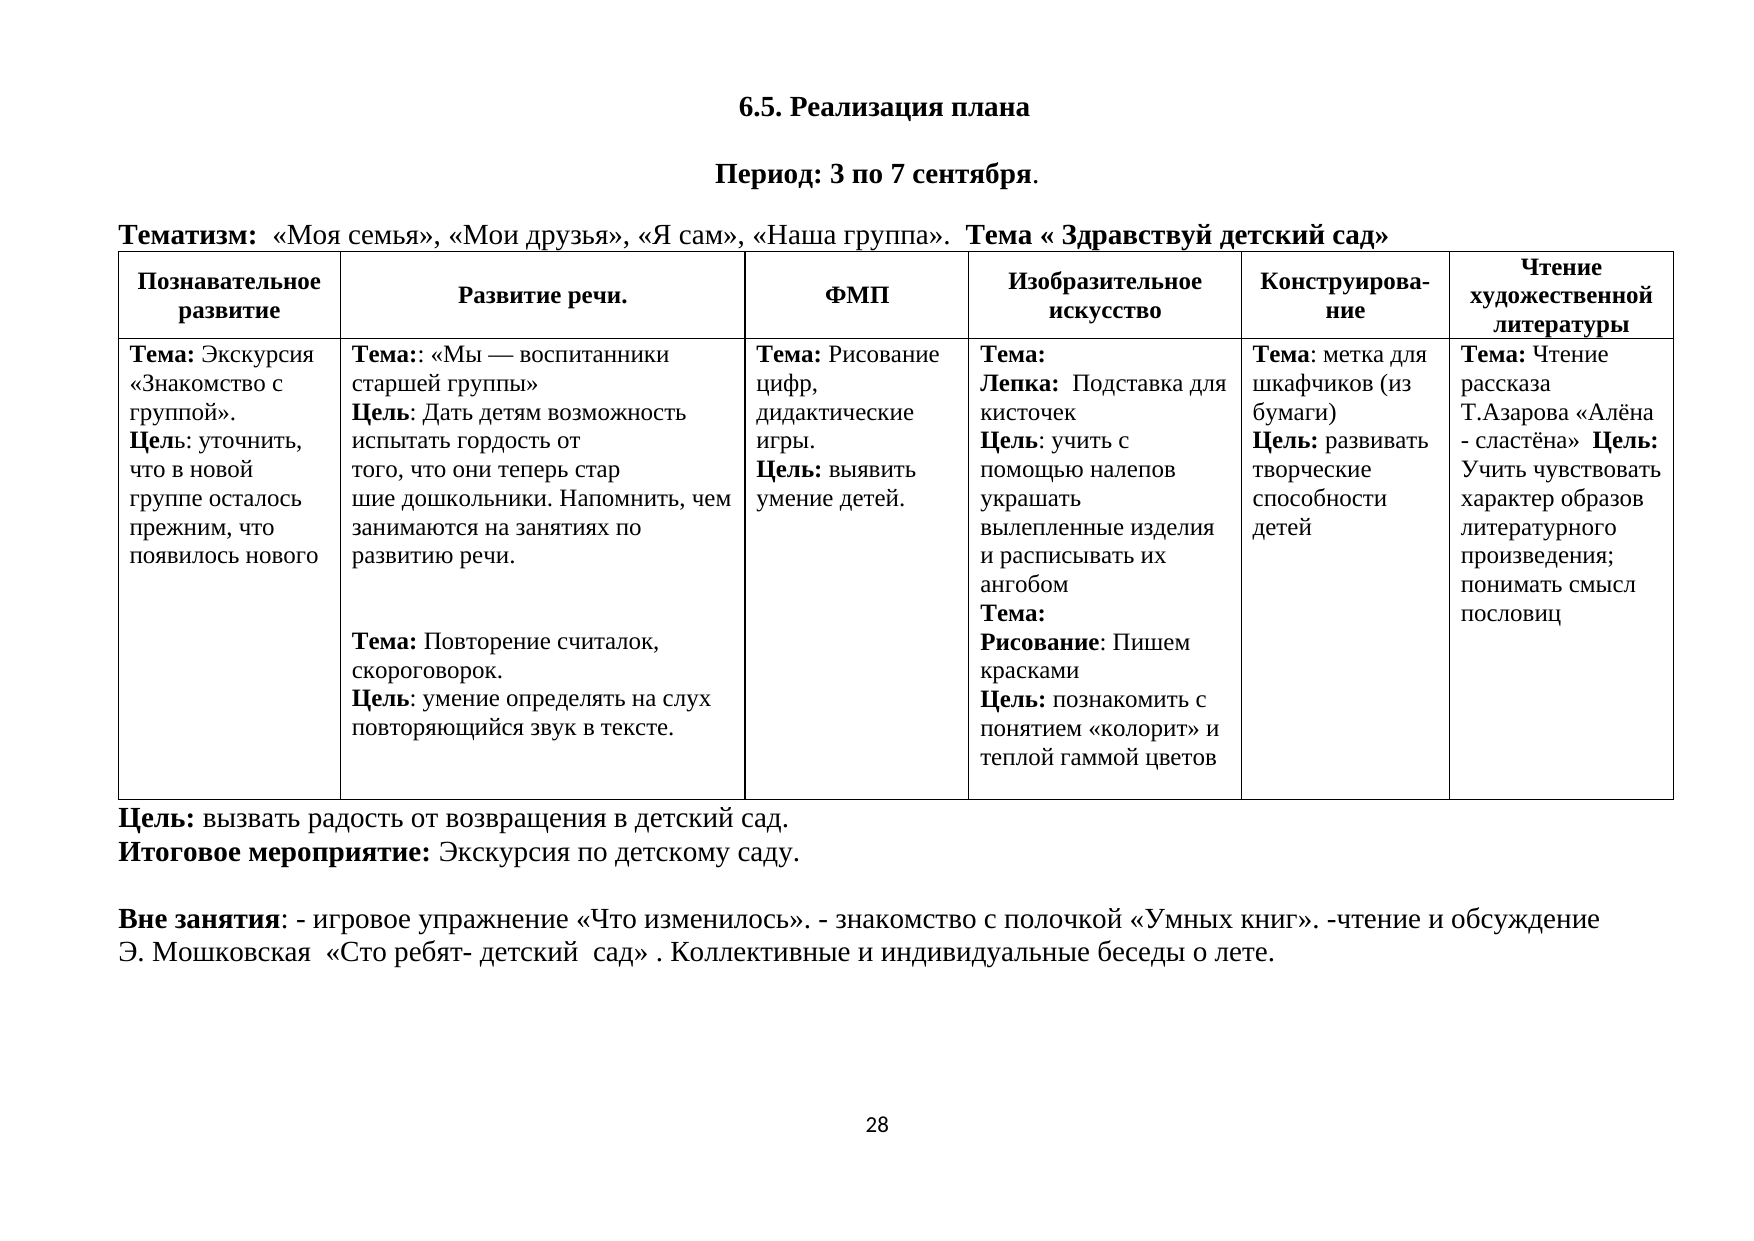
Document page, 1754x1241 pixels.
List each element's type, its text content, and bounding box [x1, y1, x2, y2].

text Вне занятия: - игровое упражнение «Что изменилось». - знакомство с полочкой «Умных книг». -чтение и обсуждение [118, 901, 1636, 934]
table_cell Тема: Рисование цифр, дидактические игры. Цель: выявить умение детей. [746, 339, 968, 799]
table_cell Тема: метка для шкафчиков (из бумаги) Цель: развивать творческие способности детей [1242, 339, 1449, 799]
text 6.5. Реализация плана [118, 89, 1651, 122]
table_cell Тема: Лепка: Подставка для кисточек Цель: учить с помощью налепов украшать вылепленные изделия и расписывать их ангобом Тема: Рисование: Пишем красками Цель: познакомить с понятием «колорит» и теплой гаммой цветов [969, 339, 1241, 799]
text Тематизм: «Моя семья», «Мои друзья», «Я сам», «Наша группа». Тема « Здравствуй детский сад» [118, 217, 1636, 251]
table_cell Тема:: «Мы — воспитанники старшей группы» Цель: Дать детям возможность испытать гордость от того, что они теперь стар шие дошкольники. Напомнить, чем занимаются на занятиях по развитию речи. Тема: Повторение считалок, скороговорок. Цель: умение определять на слух повторяющийся звук в тексте. [341, 339, 744, 799]
table_header Конструирова-ние [1242, 252, 1449, 338]
table_header Чтение художественной литературы [1450, 252, 1673, 338]
table_cell Тема: Чтение рассказа Т.Азарова «Алёна - сластёна» Цель: Учить чувствовать характер образов литературного произведения; понимать смысл пословиц [1450, 339, 1673, 799]
table_header ФМП [746, 252, 968, 338]
table_cell Тема: Экскурсия «Знакомство с группой». Цель: уточнить, что в новой группе осталось прежним, что появилось нового [119, 339, 340, 799]
text Э. Мошковская «Сто ребят- детский сад» . Коллективные и индивидуальные беседы о лете. [118, 934, 1636, 968]
table_header Изобразительное искусство [969, 252, 1241, 338]
text Цель: вызвать радость от возвращения в детский сад. [118, 800, 1636, 834]
table_header Познавательное развитие [119, 252, 340, 338]
text Итоговое мероприятие: Экскурсия по детскому саду. [118, 834, 1636, 867]
text Период: 3 по 7 сентября. [118, 156, 1636, 189]
table_header Развитие речи. [341, 252, 744, 338]
